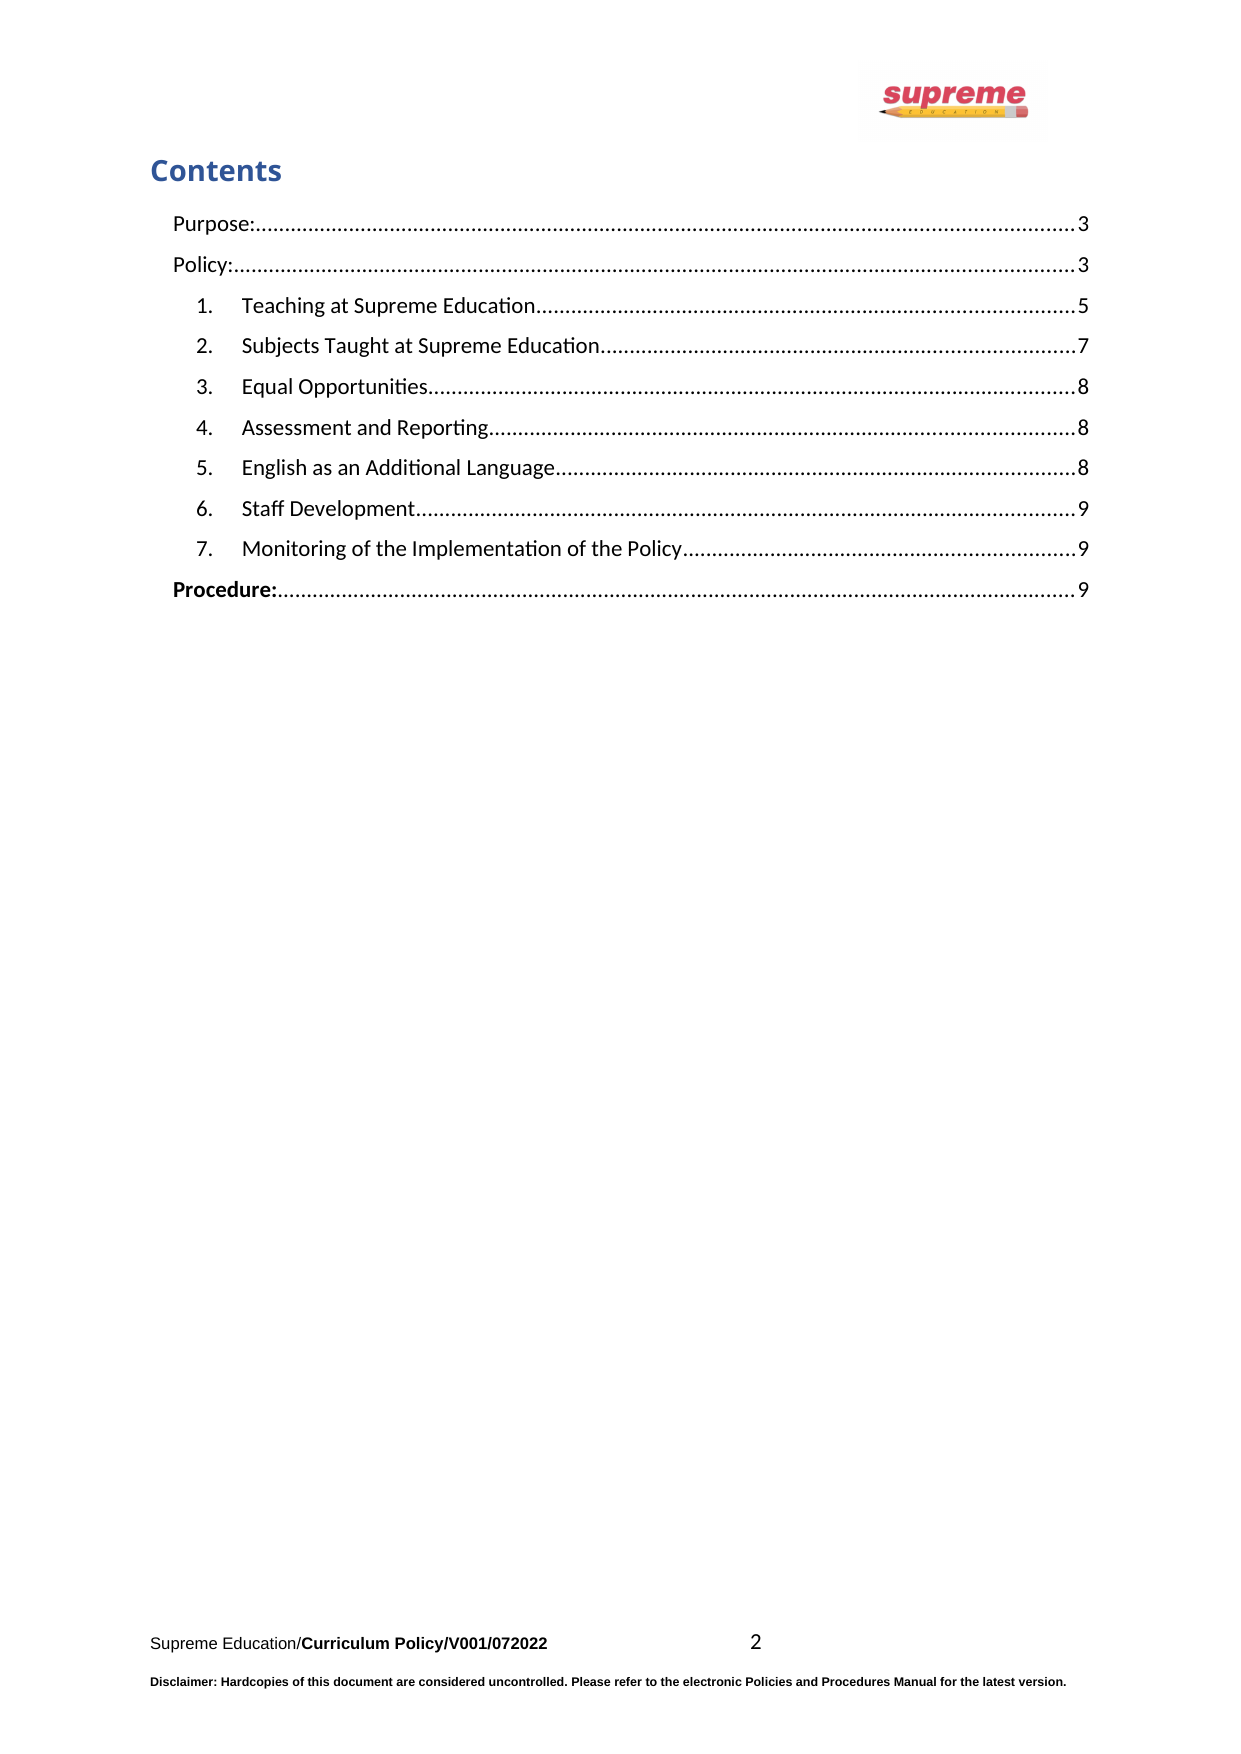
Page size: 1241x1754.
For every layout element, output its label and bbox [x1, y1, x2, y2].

picture [857, 60, 1048, 142]
